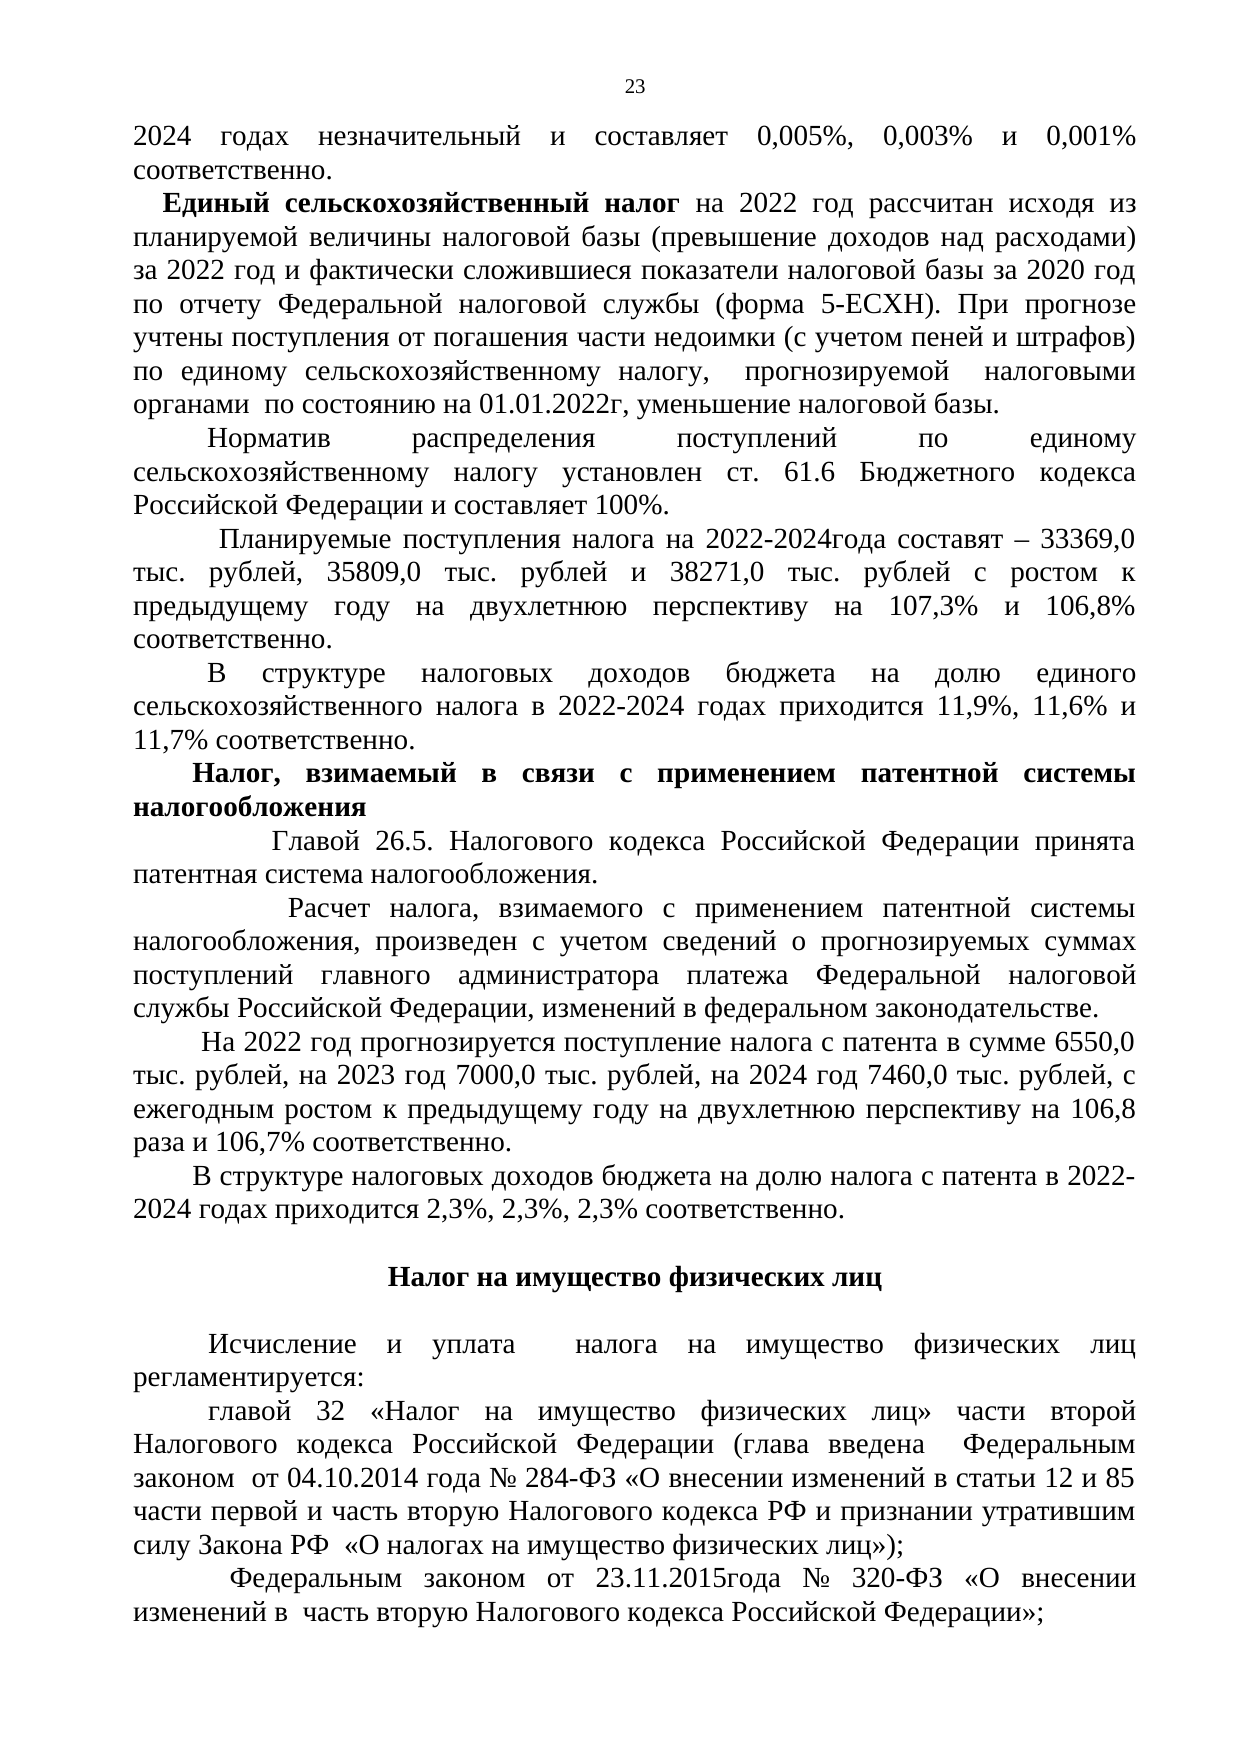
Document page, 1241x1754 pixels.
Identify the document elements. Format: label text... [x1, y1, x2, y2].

text В структуре налоговых доходов бюджета на долю налога с патента в 2022-2024 годах приходится 2,3%, 2,3%, 2,3% соответственно. [133, 1158, 1137, 1225]
text Единый сельскохозяйственный налог на 2022 год рассчитан исходя из планируемой величины налоговой базы (превышение доходов над расходами) за 2022 год и фактически сложившиеся показатели налоговой базы за 2020 год по отчету Федеральной налоговой службы (форма 5-ЕСХН). При прогнозе учтены поступления от погашения части недоимки (с учетом пеней и штрафов) по единому сельскохозяйственному налогу, прогнозируемой налоговыми органами по состоянию на 01.01.2022г, уменьшение налоговой базы. [133, 185, 1137, 420]
text Исчисление и уплата налога на имущество физических лиц регламентируется: [133, 1326, 1137, 1393]
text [133, 118, 1137, 185]
text Норматив распределения поступлений по единому сельскохозяйственному налогу установлен ст. 61.6 Бюджетного кодекса Российской Федерации и составляет 100%. [133, 420, 1137, 521]
text главой 32 «Налог на имущество физических лиц» части второй Налогового кодекса Российской Федерации (глава введена Федеральным законом от 04.10.2014 года № 284-ФЗ «О внесении изменений в статьи 12 и 85 части первой и часть вторую Налогового кодекса РФ и признании утратившим силу Закона РФ «О налогах на имущество физических лиц»); [133, 1393, 1137, 1561]
text В структуре налоговых доходов бюджета на долю единого сельскохозяйственного налога в 2022-2024 годах приходится 11,9%, 11,6% и 11,7% соответственно. [133, 655, 1137, 756]
text Федеральным законом от 23.11.2015года № 320-ФЗ «О внесении изменений в часть вторую Налогового кодекса Российской Федерации»; [133, 1561, 1137, 1628]
text Планируемые поступления налога на 2022-2024года составят – 33369,0 тыс. рублей, 35809,0 тыс. рублей и 38271,0 тыс. рублей с ростом к предыдущему году на двухлетнюю перспективу на 107,3% и 106,8% соответственно. [133, 521, 1137, 655]
text Налог, взимаемый в связи с применением патентной системы налогообложения [133, 756, 1137, 823]
text На 2022 год прогнозируется поступление налога с патента в сумме 6550,0 тыс. рублей, на 2023 год 7000,0 тыс. рублей, на 2024 год 7460,0 тыс. рублей, с ежегодным ростом к предыдущему году на двухлетнюю перспективу на 106,8 раза и 106,7% соответственно. [133, 1024, 1137, 1158]
text Расчет налога, взимаемого с применением патентной системы налогообложения, произведен с учетом сведений о прогнозируемых суммах поступлений главного администратора платежа Федеральной налоговой службы Российской Федерации, изменений в федеральном законодательстве. [133, 890, 1137, 1024]
text Налог на имущество физических лиц [133, 1259, 1137, 1292]
text Главой 26.5. Налогового кодекса Российской Федерации принята патентная система налогообложения. [133, 823, 1137, 890]
